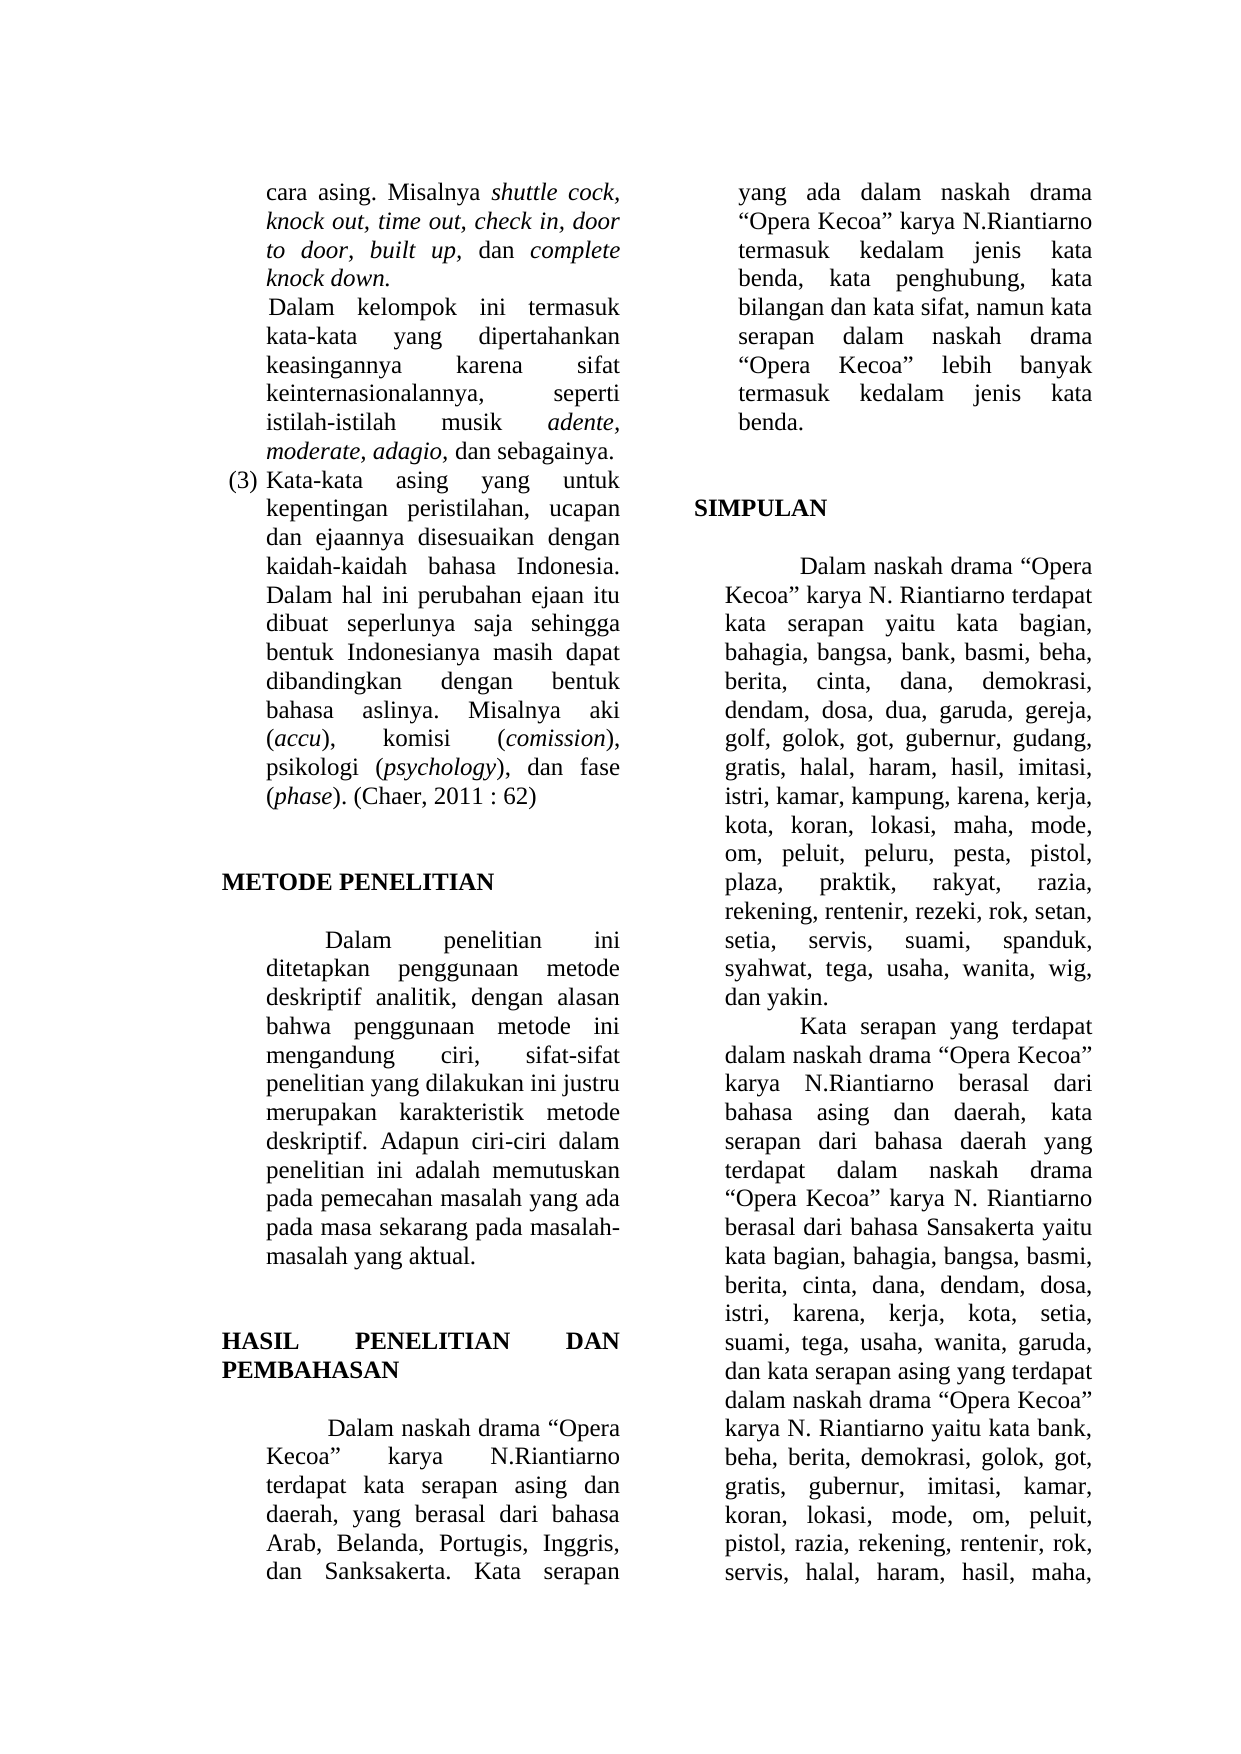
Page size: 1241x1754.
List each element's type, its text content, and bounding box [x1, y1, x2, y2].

list Dalam naskah drama “Opera Kecoa” karya N.Riantiarno terdapat kata serapan asing dan daerah, yang berasal dari bahasa Arab, Belanda, Portugis, Inggris, dan Sanksakerta. Kata serapan yang ada dalam naskah drama “Opera Kecoa” karya N.Riantiarno termasuk kedalam jenis kata benda, kata penghubung, kata bilangan dan kata sifat, namun kata serapan dalam naskah drama “Opera Kecoa” lebih banyak termasuk kedalam jenis kata benda. [266, 1413, 620, 1585]
list HASIL PENELITIAN DAN PEMBAHASAN [222, 1326, 620, 1384]
list Dalam naskah drama “Opera Kecoa” karya N. Riantiarno terdapat kata serapan yaitu kata bagian, bahagia, bangsa, bank, basmi, beha, berita, cinta, dana, demokrasi, dendam, dosa, dua, garuda, gereja, golf, golok, got, gubernur, gudang, gratis, halal, haram, hasil, imitasi, istri, kamar, kampung, karena, kerja, kota, koran, lokasi, maha, mode, om, peluit, peluru, pesta, pistol, plaza, praktik, rakyat, razia, rekening, rentenir, rezeki, rok, setan, setia, servis, suami, spanduk, syahwat, tega, usaha, wanita, wig, dan yakin. [724, 551, 1092, 1011]
list Dalam kelompok ini termasuk kata-kata yang dipertahankan keasingannya karena sifat keinternasionalannya, seperti istilah-istilah musik adente, moderate, adagio, dan sebagainya. [266, 292, 620, 465]
list METODE PENELITIAN [222, 867, 620, 896]
list SIMPULAN [694, 493, 1092, 522]
list Dalam penelitian ini ditetapkan penggunaan metode deskriptif analitik, dengan alasan bahwa penggunaan metode ini mengandung ciri, sifat-sifat penelitian yang dilakukan ini justru merupakan karakteristik metode deskriptif. Adapun ciri-ciri dalam penelitian ini adalah memutuskan pada pemecahan masalah yang ada pada masa sekarang pada masalah-masalah yang aktual. [266, 925, 620, 1270]
list Kata-kata asing yang untuk kepentingan peristilahan, ucapan dan ejaannya disesuaikan dengan kaidah-kaidah bahasa Indonesia. Dalam hal ini perubahan ejaan itu dibuat seperlunya saja sehingga bentuk Indonesianya masih dapat dibandingkan dengan bentuk bahasa aslinya. Misalnya aki (accu), komisi (comission), psikologi (psychology), dan fase (phase). (Chaer, 2011 : 62) [228, 465, 620, 810]
list Dalam naskah drama “Opera Kecoa” karya N.Riantiarno terdapat kata serapan asing dan daerah, yang berasal dari bahasa Arab, Belanda, Portugis, Inggris, dan Sanksakerta. Kata serapan yang ada dalam naskah drama “Opera Kecoa” karya N.Riantiarno termasuk kedalam jenis kata benda, kata penghubung, kata bilangan dan kata sifat, namun kata serapan dalam naskah drama “Opera Kecoa” lebih banyak termasuk kedalam jenis kata benda. [738, 177, 1092, 436]
